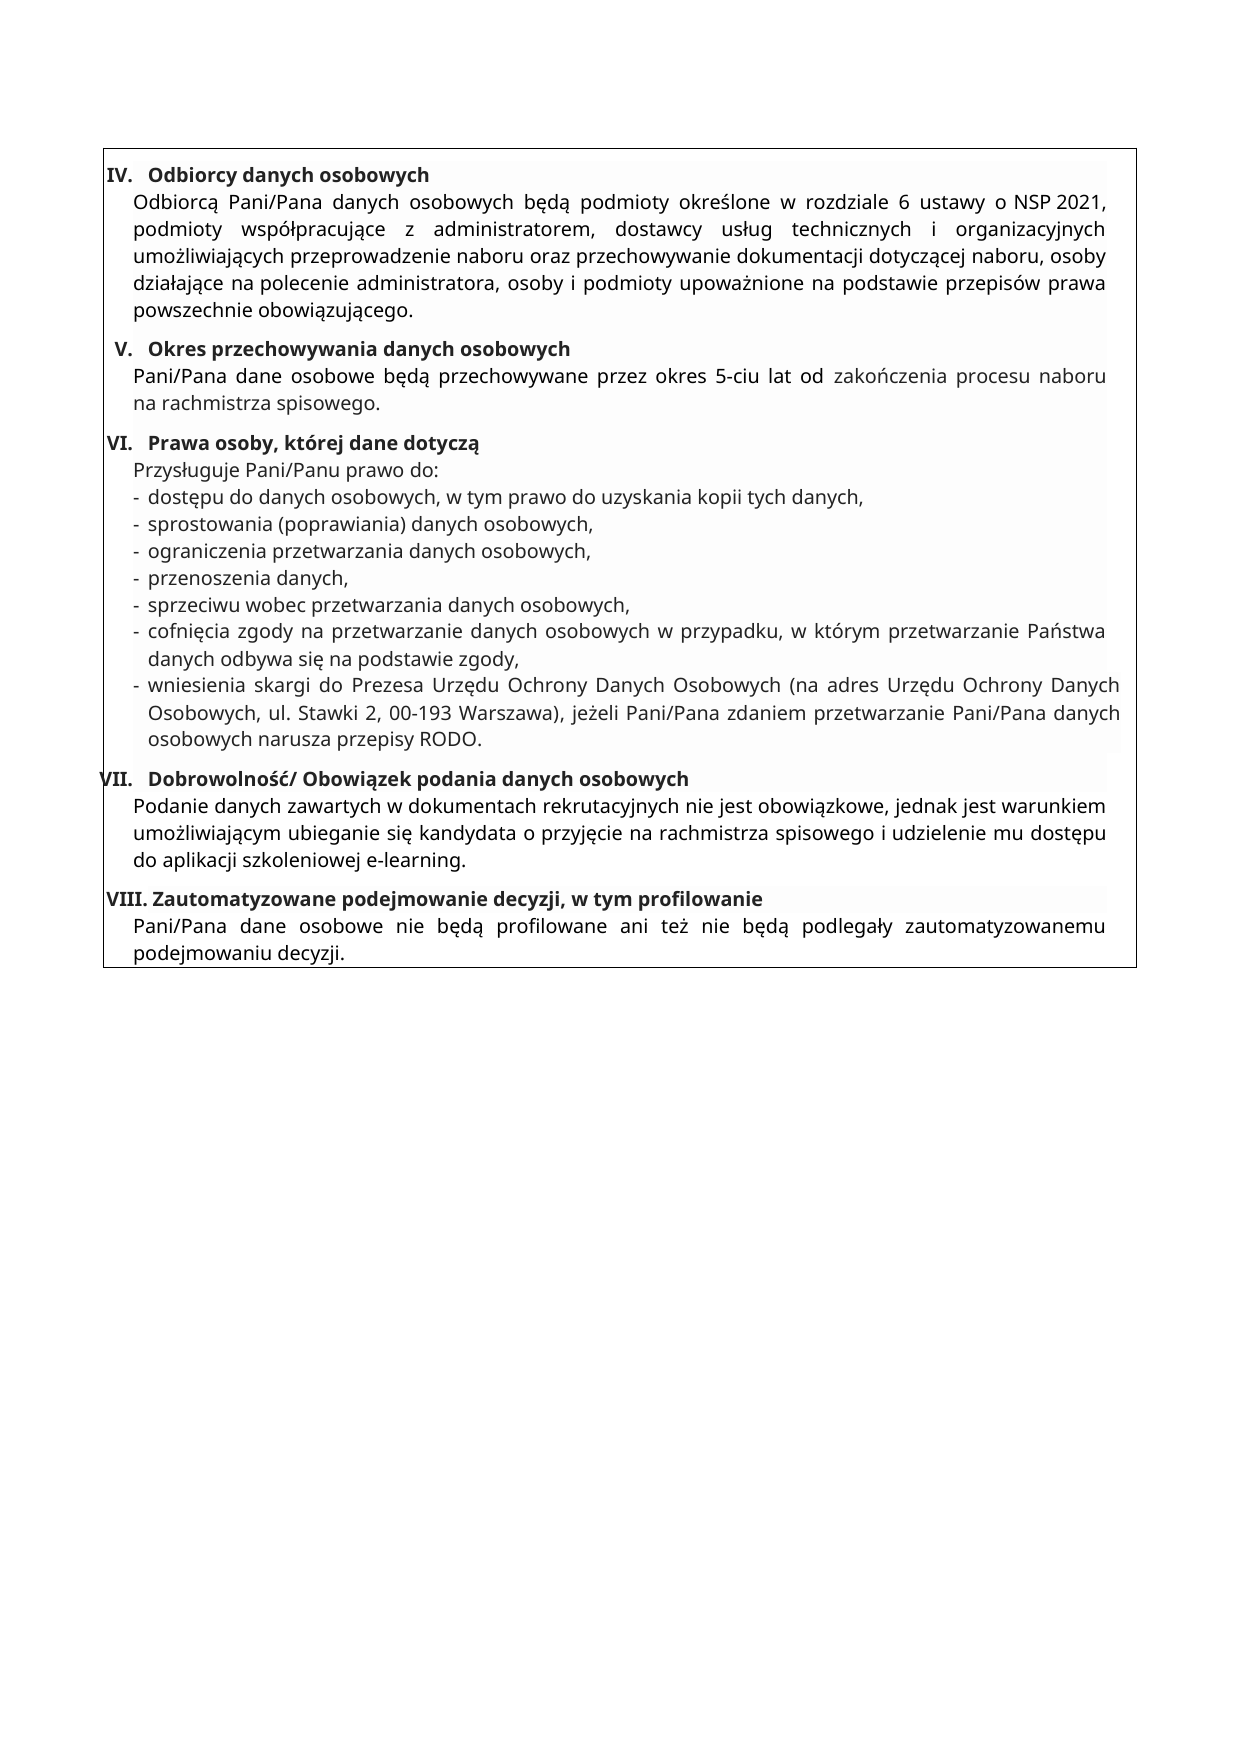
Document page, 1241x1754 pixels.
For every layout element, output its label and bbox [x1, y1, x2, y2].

table_header [104, 149, 1136, 967]
